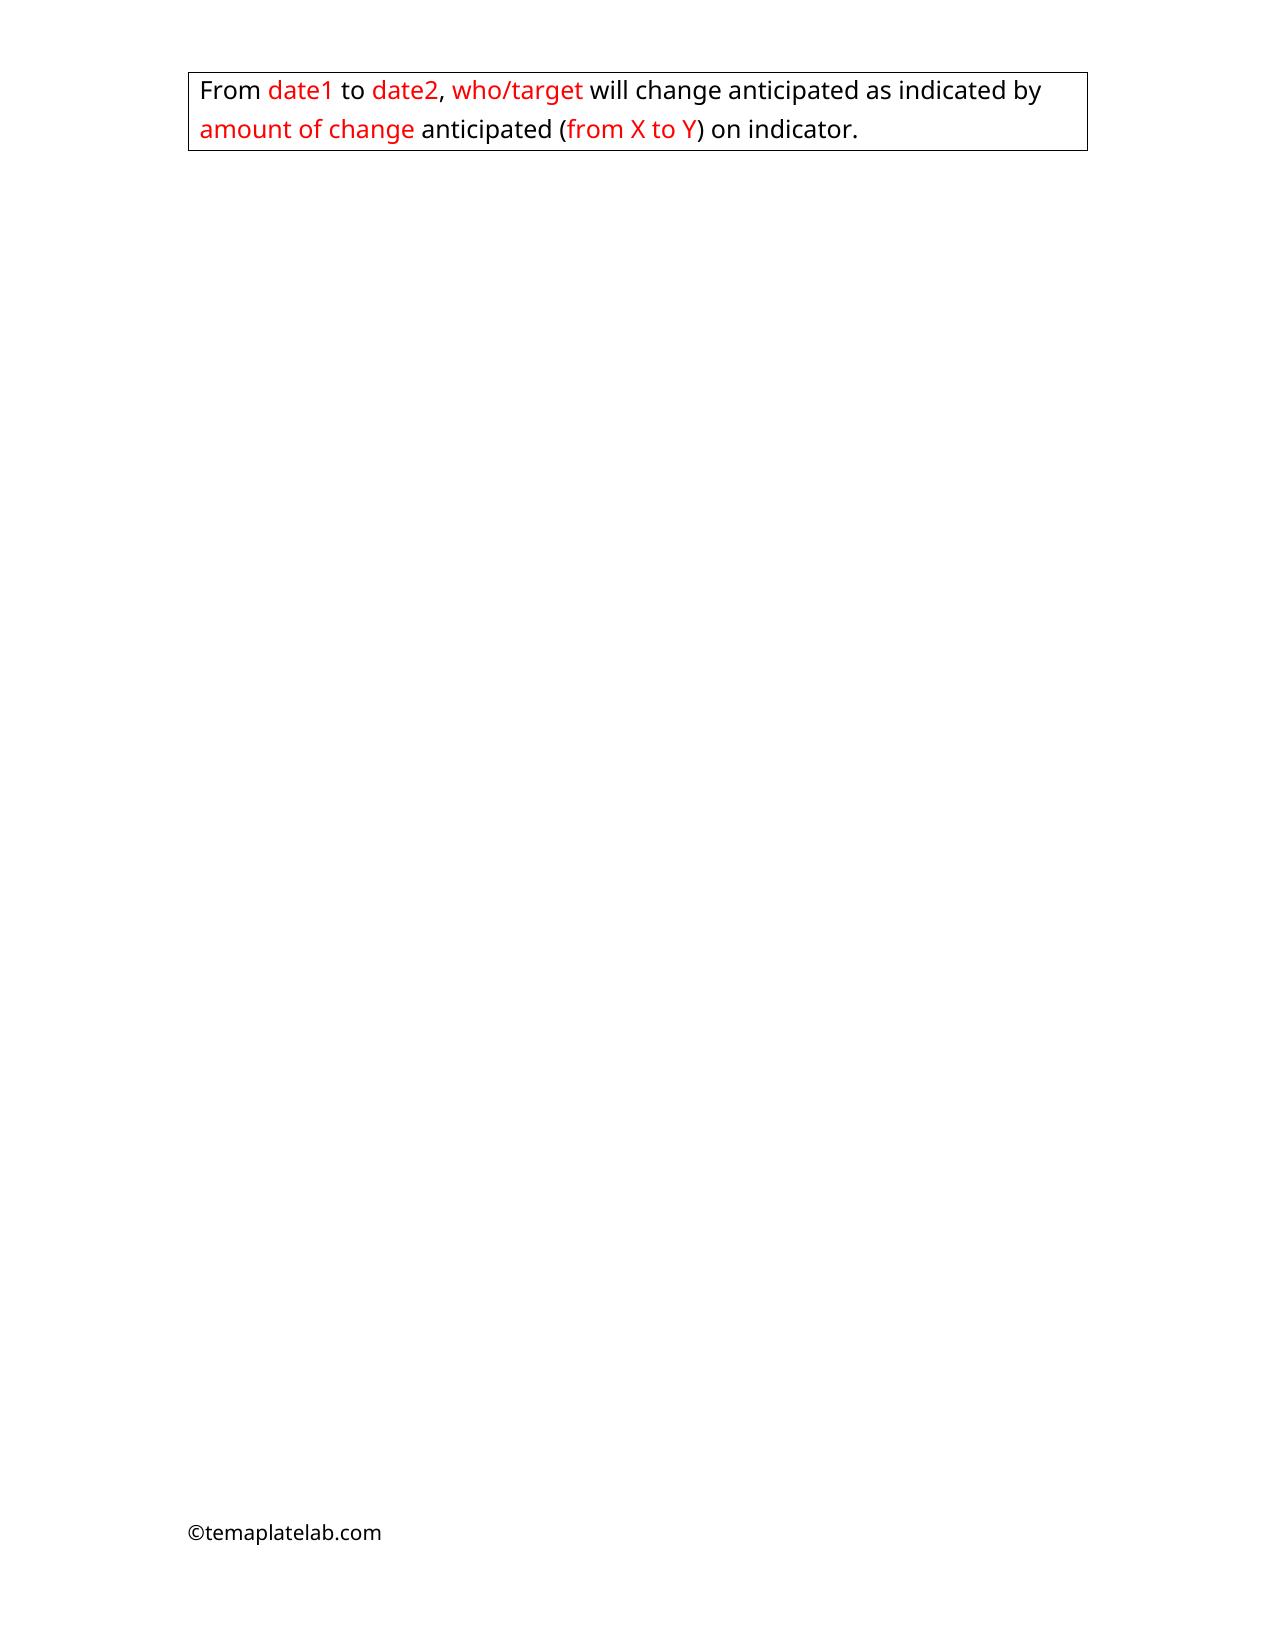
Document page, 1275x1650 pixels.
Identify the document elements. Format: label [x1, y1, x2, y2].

table_cell [189, 73, 1087, 150]
